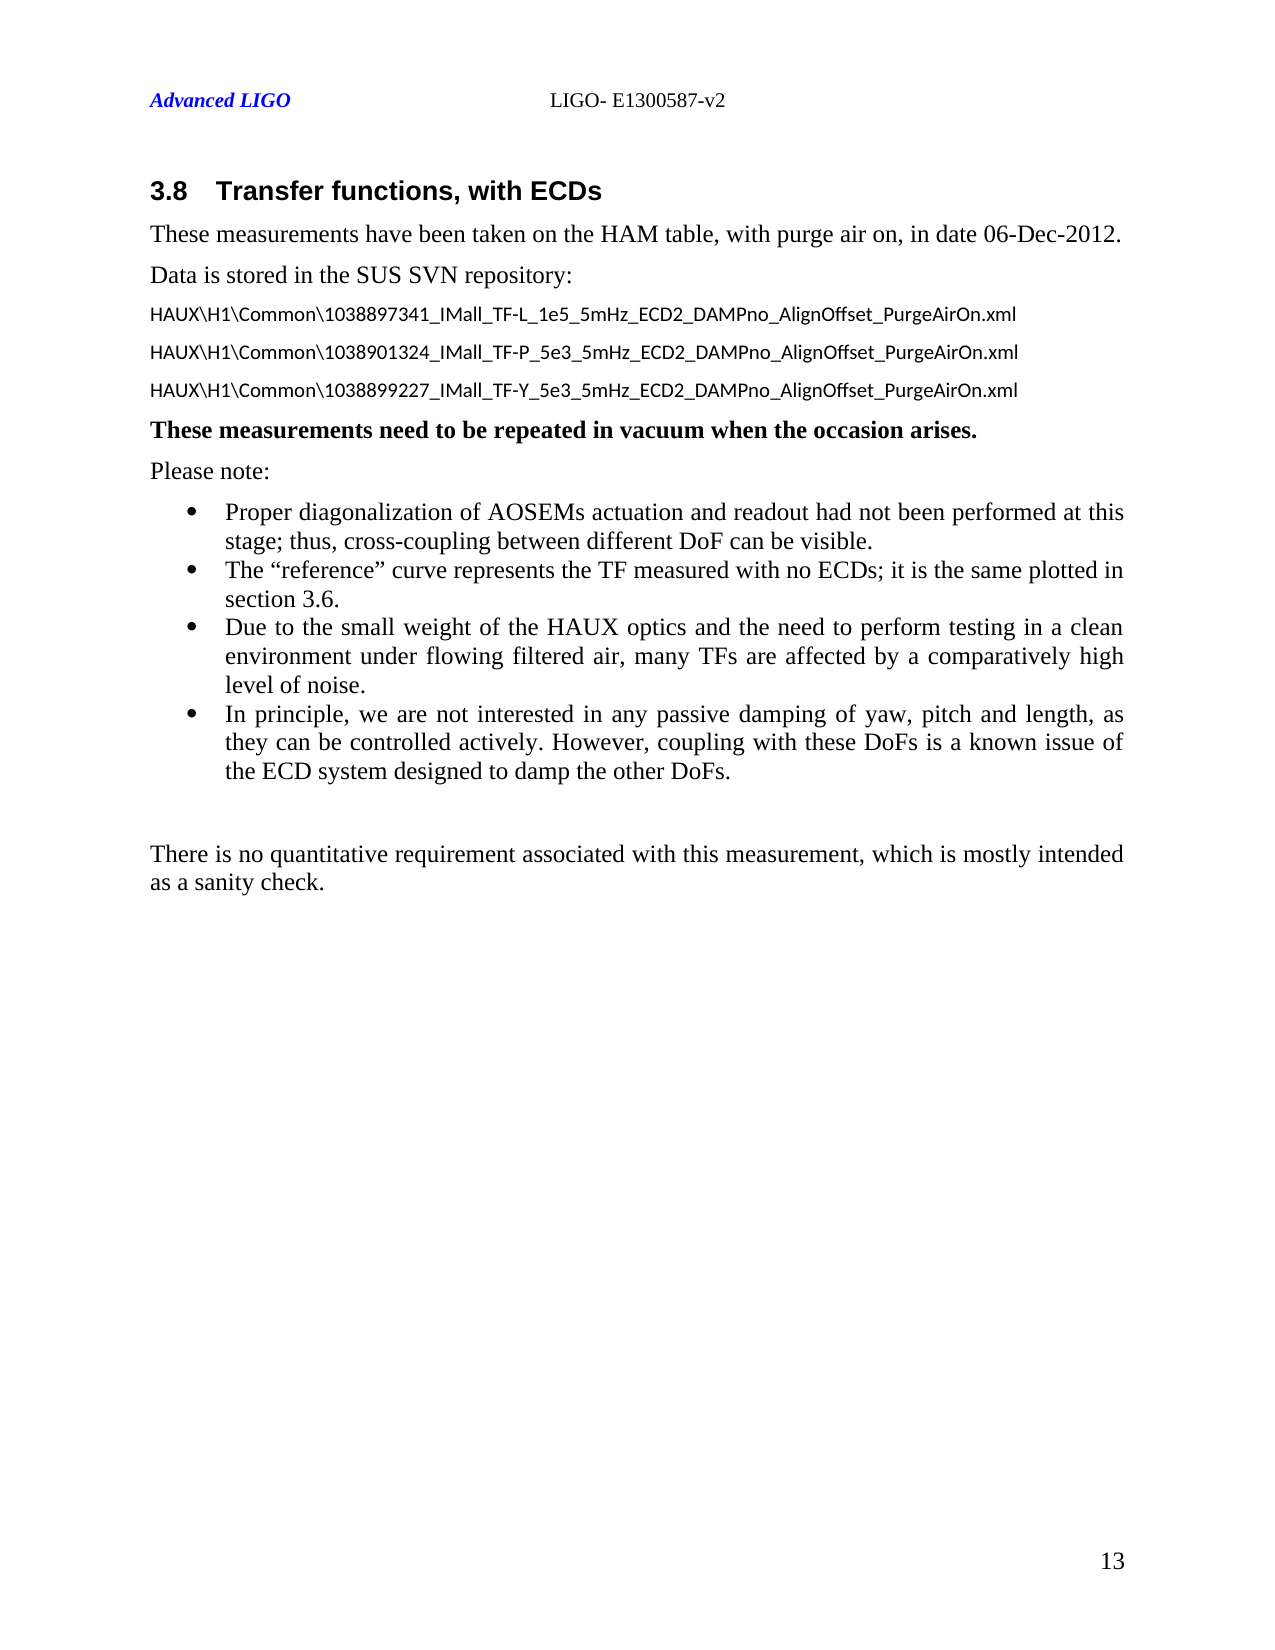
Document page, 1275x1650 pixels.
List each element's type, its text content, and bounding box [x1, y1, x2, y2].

text HAUX\H1\Common\1038897341_IMall_TF-L_1e5_5mHz_ECD2_DAMPno_AlignOffset_PurgeAirOn.xml [150, 301, 1125, 327]
text Data is stored in the SUS SVN repository: [150, 260, 1125, 289]
text HAUX\H1\Common\1038901324_IMall_TF-P_5e3_5mHz_ECD2_DAMPno_AlignOffset_PurgeAirOn.xml [150, 339, 1125, 364]
list Proper diagonalization of AOSEMs actuation and readout had not been performed at this stage; thus, cross-coupling between different DoF can be visible. [187, 497, 1125, 555]
text These measurements have been taken on the HAM table, with purge air on, in date 06-Dec-2012. [150, 219, 1125, 247]
text HAUX\H1\Common\1038899227_IMall_TF-Y_5e3_5mHz_ECD2_DAMPno_AlignOffset_PurgeAirOn.xml [150, 377, 1125, 402]
list In principle, we are not interested in any passive damping of yaw, pitch and length, as they can be controlled actively. However, coupling with these DoFs is a known issue of the ECD system designed to damp the other DoFs. [187, 699, 1125, 785]
list The “reference” curve represents the TF measured with no ECDs; it is the same plotted in section 3.6. [187, 555, 1125, 612]
list Due to the small weight of the HAUX optics and the need to perform testing in a clean environment under flowing filtered air, many TFs are affected by a comparatively high level of noise. [187, 612, 1125, 699]
text There is no quantitative requirement associated with this measurement, which is mostly intended as a sanity check. [150, 839, 1125, 896]
subtitle Transfer functions, with ECDs [150, 175, 1125, 206]
text Please note: [150, 456, 1125, 485]
text These measurements need to be repeated in vacuum when the occasion arises. [150, 415, 1125, 444]
